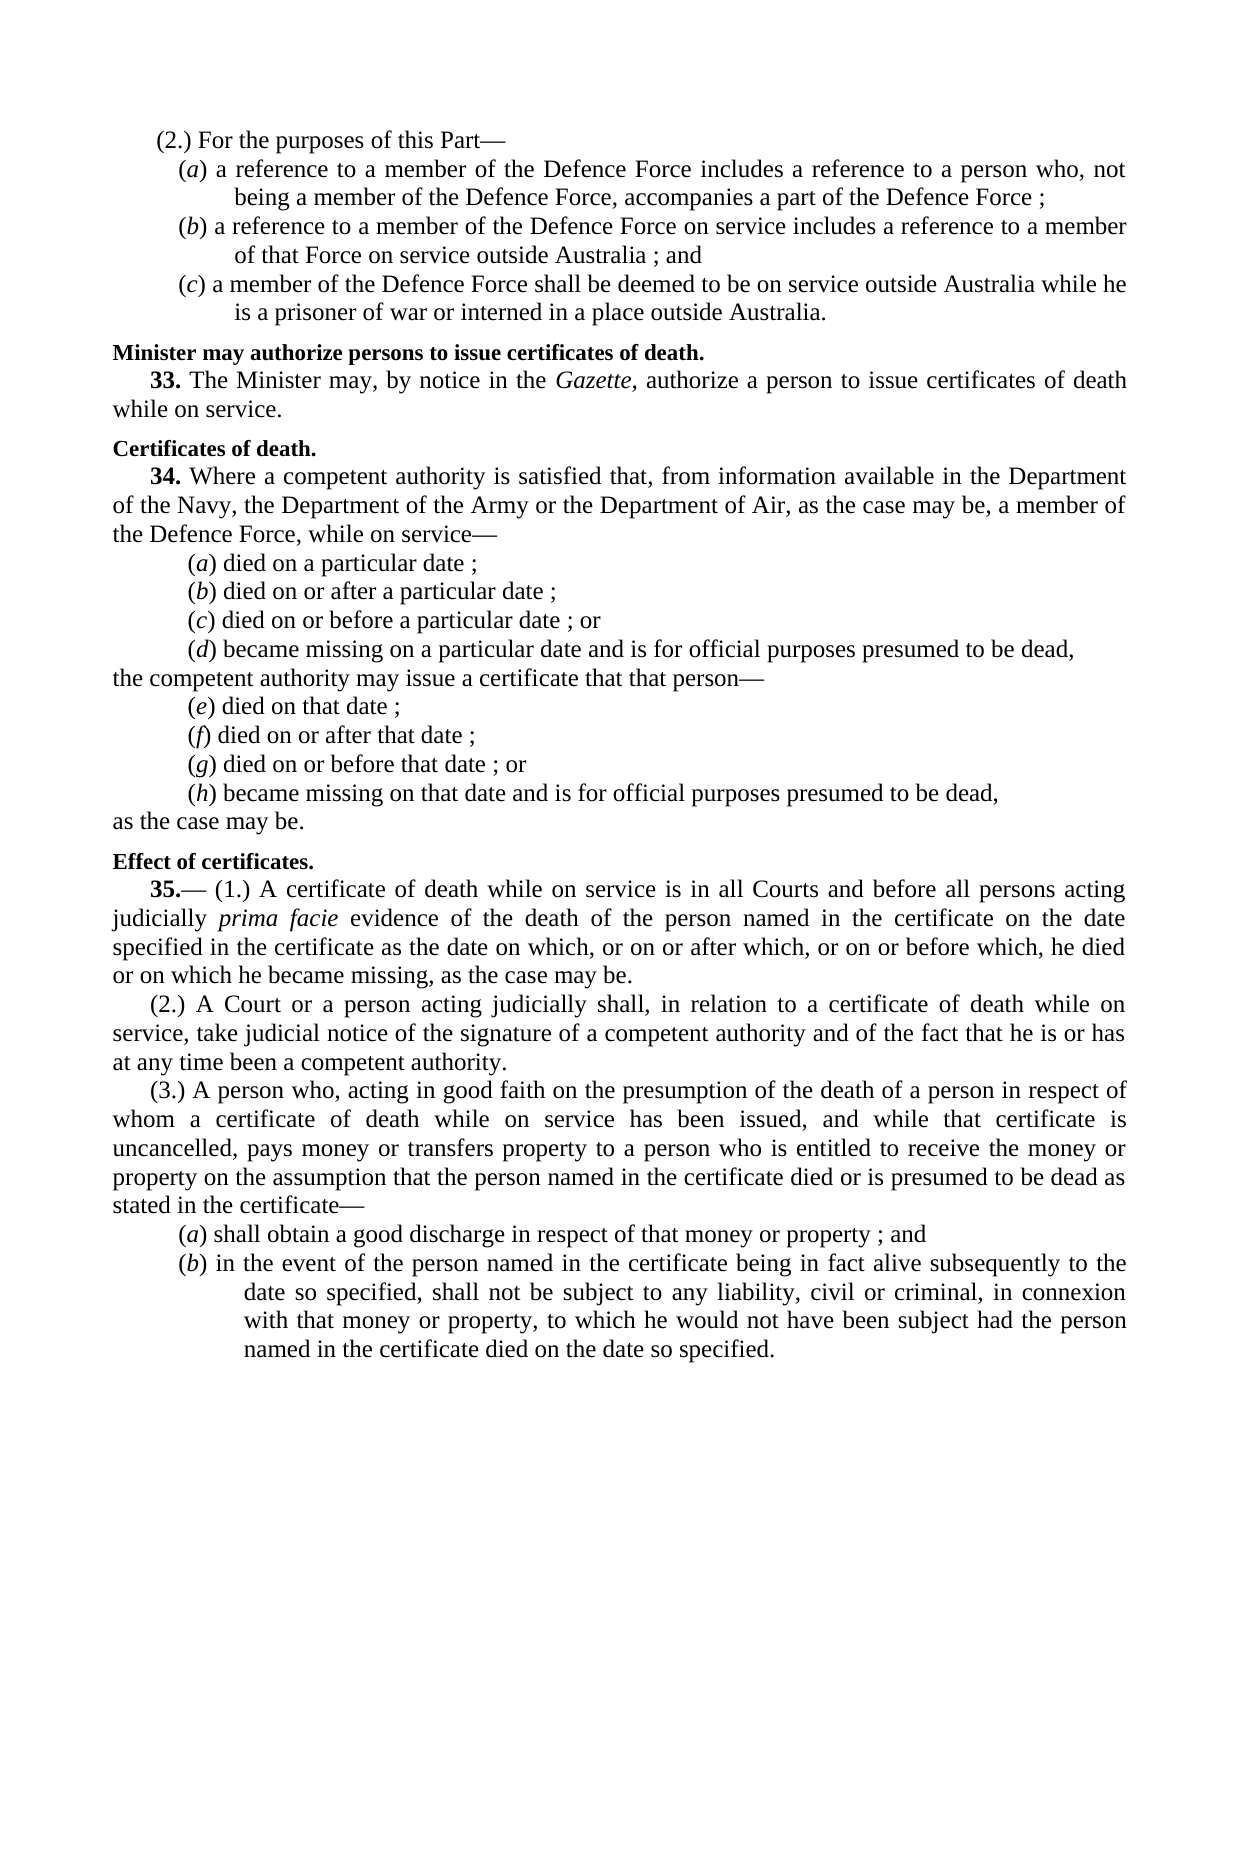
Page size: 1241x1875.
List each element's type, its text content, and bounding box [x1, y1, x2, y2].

text 35.— (1.) A certificate of death while on service is in all Courts and before all persons acting judicially prima facie evidence of the death of the person named in the certificate on the date specified in the certificate as the date on which, or on or after which, or on or before which, he died or on which he became missing, as the case may be. [112, 874, 1128, 989]
text (b) a reference to a member of the Defence Force on service includes a reference to a member of that Force on service outside Australia ; and [178, 211, 1128, 269]
text Certificates of death. [112, 435, 1128, 461]
text (d) became missing on a particular date and is for official purposes presumed to be dead, [187, 634, 1128, 663]
text (e) died on that date ; [187, 691, 1128, 720]
text (b) died on or after a particular date ; [187, 576, 1128, 605]
text (h) became missing on that date and is for official purposes presumed to be dead, [187, 778, 1128, 806]
text (a) shall obtain a good discharge in respect of that money or property ; and [178, 1219, 1128, 1248]
text (c) a member of the Defence Force shall be deemed to be on service outside Australia while he is a prisoner of war or interned in a place outside Australia. [178, 269, 1128, 326]
text (g) died on or before that date ; or [187, 749, 1128, 778]
text 34. Where a competent authority is satisfied that, from information available in the Department of the Navy, the Department of the Army or the Department of Air, as the case may be, a member of the Defence Force, while on service— [112, 461, 1128, 548]
text (c) died on or before a particular date ; or [187, 605, 1128, 634]
text Effect of certificates. [112, 848, 1128, 874]
text (a) died on a particular date ; [187, 548, 1128, 576]
text (b) in the event of the person named in the certificate being in fact alive subsequently to the date so specified, shall not be subject to any liability, civil or criminal, in connexion with that money or property, to which he would not have been subject had the person named in the certificate died on the date so specified. [178, 1248, 1128, 1363]
text (3.) A person who, acting in good faith on the presumption of the death of a person in respect of whom a certificate of death while on service has been issued, and while that certificate is uncancelled, pays money or transfers property to a person who is entitled to receive the money or property on the assumption that the person named in the certificate died or is presumed to be dead as stated in the certificate— [112, 1075, 1128, 1219]
text Minister may authorize persons to issue certificates of death. [112, 339, 1128, 365]
text 33. The Minister may, by notice in the Gazette, authorize a person to issue certificates of death while on service. [112, 365, 1128, 423]
text as the case may be. [112, 806, 1128, 835]
text (2.) A Court or a person acting judicially shall, in relation to a certificate of death while on service, take judicial notice of the signature of a competent authority and of the fact that he is or has at any time been a competent authority. [112, 989, 1128, 1075]
text (a) a reference to a member of the Defence Force includes a reference to a person who, not being a member of the Defence Force, accompanies a part of the Defence Force ; [178, 154, 1128, 211]
text (f) died on or after that date ; [187, 720, 1128, 749]
text the competent authority may issue a certificate that that person— [112, 663, 1128, 691]
text (2.) For the purposes of this Part— [112, 125, 1128, 154]
